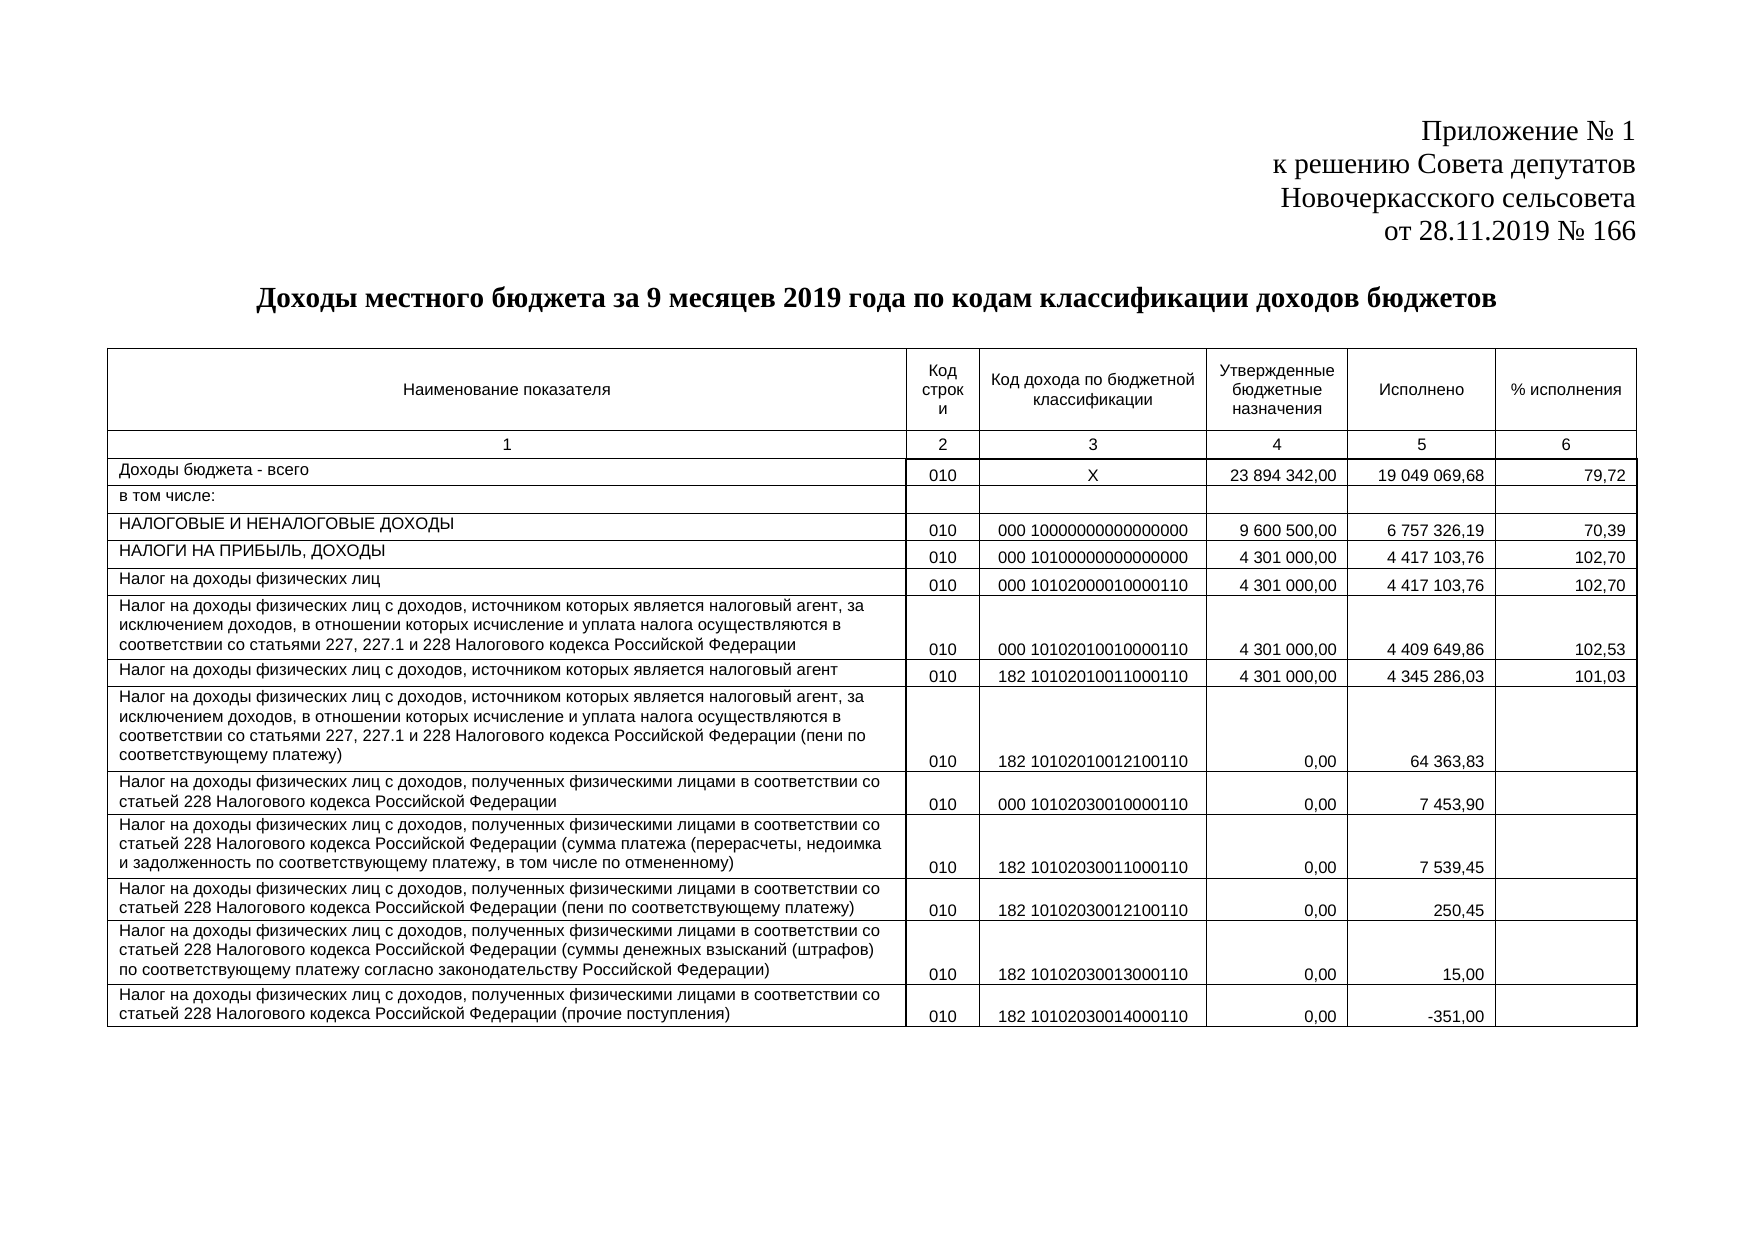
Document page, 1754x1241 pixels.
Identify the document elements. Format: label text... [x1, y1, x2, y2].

table_cell 0,00 [1207, 772, 1347, 814]
table_cell 19 049 069,68 [1348, 460, 1495, 485]
table_cell Налог на доходы физических лиц с доходов, полученных физическими лицами в соответствии со статьей 228 Налогового кодекса Российской Федерации (пени по соответствующему платежу) [108, 879, 905, 920]
table_cell [1496, 879, 1636, 920]
table_header Утвержденные бюджетные назначения [1207, 349, 1347, 430]
table_cell 3 [980, 431, 1206, 457]
table_cell -351,00 [1348, 985, 1495, 1026]
table_cell 4 301 000,00 [1207, 660, 1347, 686]
table_cell 010 [907, 772, 979, 814]
table_cell Налог на доходы физических лиц с доходов, полученных физическими лицами в соответствии со статьей 228 Налогового кодекса Российской Федерации [108, 772, 905, 814]
table_cell [1496, 687, 1636, 771]
table_cell 010 [907, 596, 979, 659]
table_cell 250,45 [1348, 879, 1495, 920]
table_cell НАЛОГИ НА ПРИБЫЛЬ, ДОХОДЫ [108, 541, 905, 567]
table_cell 182 10102030011000110 [980, 815, 1206, 877]
table_cell [980, 486, 1206, 512]
table_cell [1207, 486, 1347, 512]
table_cell 1 [108, 431, 906, 457]
table_cell 000 10000000000000000 [980, 514, 1206, 540]
table_cell 0,00 [1207, 815, 1347, 877]
table_cell 010 [907, 815, 979, 877]
table_cell Налог на доходы физических лиц с доходов, источником которых является налоговый агент, за исключением доходов, в отношении которых исчисление и уплата налога осуществляются в соответствии со статьями 227, 227.1 и 228 Налогового кодекса Российской Федерации [108, 596, 905, 659]
table_cell НАЛОГОВЫЕ И НЕНАЛОГОВЫЕ ДОХОДЫ [108, 514, 905, 540]
table_header Исполнено [1348, 349, 1495, 430]
table_cell Налог на доходы физических лиц [108, 569, 905, 595]
table_cell 4 [1207, 431, 1347, 457]
table_cell [1496, 815, 1636, 877]
table_cell 182 10102010011000110 [980, 660, 1206, 686]
table_cell Налог на доходы физических лиц с доходов, источником которых является налоговый агент, за исключением доходов, в отношении которых исчисление и уплата налога осуществляются в соответствии со статьями 227, 227.1 и 228 Налогового кодекса Российской Федерации (пени по соответствующему платежу) [108, 687, 905, 771]
table_cell 0,00 [1207, 921, 1347, 984]
text Новочеркасского сельсовета [709, 180, 1636, 213]
table_cell 4 417 103,76 [1348, 541, 1495, 567]
table_cell [1496, 921, 1636, 984]
table_cell 102,53 [1496, 596, 1636, 659]
table_cell 102,70 [1496, 541, 1636, 567]
table_cell [1496, 772, 1636, 814]
table_cell Доходы бюджета - всего [108, 459, 905, 485]
table_cell 23 894 342,00 [1207, 460, 1347, 485]
table_cell 4 301 000,00 [1207, 541, 1347, 567]
table_cell 4 301 000,00 [1207, 596, 1347, 659]
table_cell 15,00 [1348, 921, 1495, 984]
table_cell 0,00 [1207, 687, 1347, 771]
table_cell 7 539,45 [1348, 815, 1495, 877]
table_header % исполнения [1496, 349, 1636, 430]
table_cell 010 [907, 460, 979, 485]
text Доходы местного бюджета за 9 месяцев 2019 года по кодам классификации доходов бюджетов [118, 280, 1636, 314]
table_cell 182 10102030014000110 [980, 985, 1206, 1026]
text от 28.11.2019 № 166 [709, 213, 1636, 247]
table_cell 2 [907, 431, 979, 457]
table_cell 0,00 [1207, 985, 1347, 1026]
table_cell 64 363,83 [1348, 687, 1495, 771]
table_cell 000 10100000000000000 [980, 541, 1206, 567]
table_cell 102,70 [1496, 569, 1636, 595]
table_cell 4 417 103,76 [1348, 569, 1495, 595]
table_cell 4 301 000,00 [1207, 569, 1347, 595]
table_cell 70,39 [1496, 514, 1636, 540]
table_cell 010 [907, 541, 979, 567]
table_header Наименование показателя [108, 349, 906, 430]
table_cell 4 409 649,86 [1348, 596, 1495, 659]
table_cell Налог на доходы физических лиц с доходов, полученных физическими лицами в соответствии со статьей 228 Налогового кодекса Российской Федерации (сумма платежа (перерасчеты, недоимка и задолженность по соответствующему платежу, в том числе по отмененному) [108, 815, 905, 877]
table_cell 7 453,90 [1348, 772, 1495, 814]
table_cell 010 [907, 569, 979, 595]
table_cell 010 [907, 879, 979, 920]
table_cell X [980, 460, 1206, 485]
table_cell 000 10102000010000110 [980, 569, 1206, 595]
text Приложение № 1 [709, 113, 1636, 146]
table_cell Налог на доходы физических лиц с доходов, источником которых является налоговый агент [108, 660, 905, 686]
table_cell 101,03 [1496, 660, 1636, 686]
text к решению Совета депутатов [709, 146, 1636, 180]
table_cell 010 [907, 514, 979, 540]
table_cell 010 [907, 660, 979, 686]
table_cell 79,72 [1496, 460, 1636, 485]
table_cell 9 600 500,00 [1207, 514, 1347, 540]
table_cell 6 [1496, 431, 1636, 457]
table_cell [1496, 486, 1636, 512]
table_header Код дохода по бюджетной классификации [980, 349, 1206, 430]
table_cell 4 345 286,03 [1348, 660, 1495, 686]
table_cell 182 10102010012100110 [980, 687, 1206, 771]
table_cell [1496, 985, 1636, 1026]
table_cell 5 [1348, 431, 1495, 457]
table_cell 000 10102010010000110 [980, 596, 1206, 659]
table_cell 6 757 326,19 [1348, 514, 1495, 540]
table_cell 010 [907, 985, 979, 1026]
table_cell 010 [907, 921, 979, 984]
table_header Код строки [907, 349, 979, 430]
table_cell 182 10102030012100110 [980, 879, 1206, 920]
table_cell 010 [907, 687, 979, 771]
table_cell в том числе: [108, 486, 905, 512]
table_cell [907, 486, 979, 512]
table_cell 000 10102030010000110 [980, 772, 1206, 814]
table_cell Налог на доходы физических лиц с доходов, полученных физическими лицами в соответствии со статьей 228 Налогового кодекса Российской Федерации (суммы денежных взысканий (штрафов) по соответствующему платежу согласно законодательству Российской Федерации) [108, 921, 905, 984]
table_cell 0,00 [1207, 879, 1347, 920]
table_cell [1348, 486, 1495, 512]
table_cell 182 10102030013000110 [980, 921, 1206, 984]
table_cell Налог на доходы физических лиц с доходов, полученных физическими лицами в соответствии со статьей 228 Налогового кодекса Российской Федерации (прочие поступления) [108, 985, 905, 1026]
